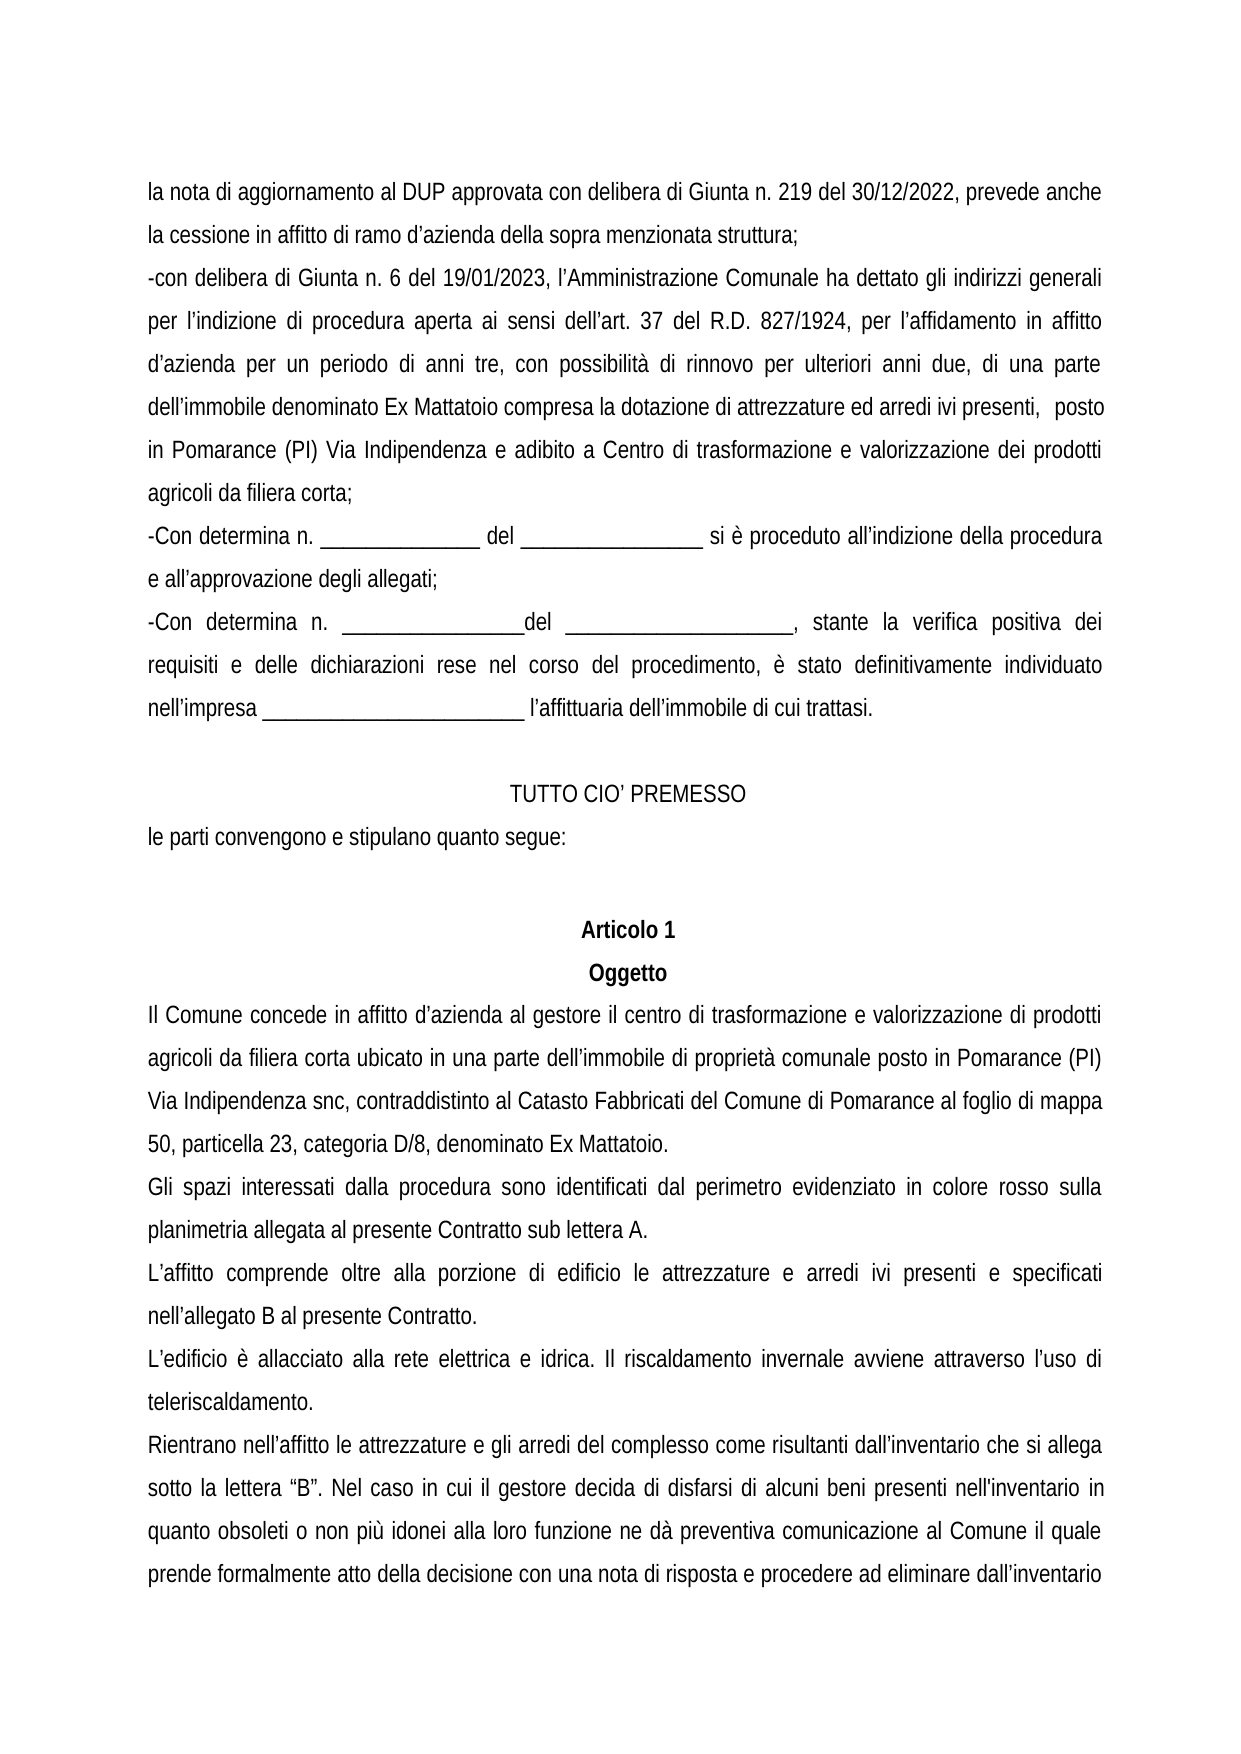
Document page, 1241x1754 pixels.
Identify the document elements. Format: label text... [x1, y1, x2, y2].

text la nota di aggiornamento al DUP approvata con delibera di Giunta n. 219 del 30/12/2022, prevede anche la cessione in affitto di ramo d’azienda della sopra menzionata struttura; [148, 177, 1104, 249]
subtitle Oggetto [148, 957, 1108, 986]
text -Con determina n. ______________ del ________________ si è proceduto all’indizione della procedura e all’approvazione degli allegati; [148, 521, 1104, 592]
text L’edificio è allacciato alla rete elettrica e idrica. Il riscaldamento invernale avviene attraverso l’uso di teleriscaldamento. [148, 1344, 1104, 1416]
text -con delibera di Giunta n. 6 del 19/01/2023, l’Amministrazione Comunale ha dettato gli indirizzi generali per l’indizione di procedura aperta ai sensi dell’art. 37 del R.D. 827/1924, per l’affidamento in affitto d’azienda per un periodo di anni tre, con possibilità di rinnovo per ulteriori anni due, di una parte dell’immobile denominato Ex Mattatoio compresa la dotazione di attrezzature ed arredi ivi presenti, posto in Pomarance (PI) Via Indipendenza e adibito a Centro di trasformazione e valorizzazione dei prodotti agricoli da filiera corta; [148, 263, 1104, 506]
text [148, 1430, 1104, 1587]
text Il Comune concede in affitto d’azienda al gestore il centro di trasformazione e valorizzazione di prodotti agricoli da filiera corta ubicato in una parte dell’immobile di proprietà comunale posto in Pomarance (PI) Via Indipendenza snc, contraddistinto al Catasto Fabbricati del Comune di Pomarance al foglio di mappa 50, particella 23, categoria D/8, denominato Ex Mattatoio. [148, 1001, 1104, 1158]
subtitle Articolo 1 [148, 914, 1108, 943]
text Gli spazi interessati dalla procedura sono identificati dal perimetro evidenziato in colore rosso sulla planimetria allegata al presente Contratto sub lettera A. [148, 1172, 1104, 1244]
text TUTTO CIO’ PREMESSO [148, 779, 1108, 807]
text L’affitto comprende oltre alla porzione di edificio le attrezzature e arredi ivi presenti e specificati nell’allegato B al presente Contratto. [148, 1258, 1104, 1330]
text -Con determina n. ________________del ____________________, stante la verifica positiva dei requisiti e delle dichiarazioni rese nel corso del procedimento, è stato definitivamente individuato nell’impresa _______________________ l’affittuaria dell’immobile di cui trattasi. [148, 607, 1104, 721]
text le parti convengono e stipulano quanto segue: [148, 822, 1104, 851]
